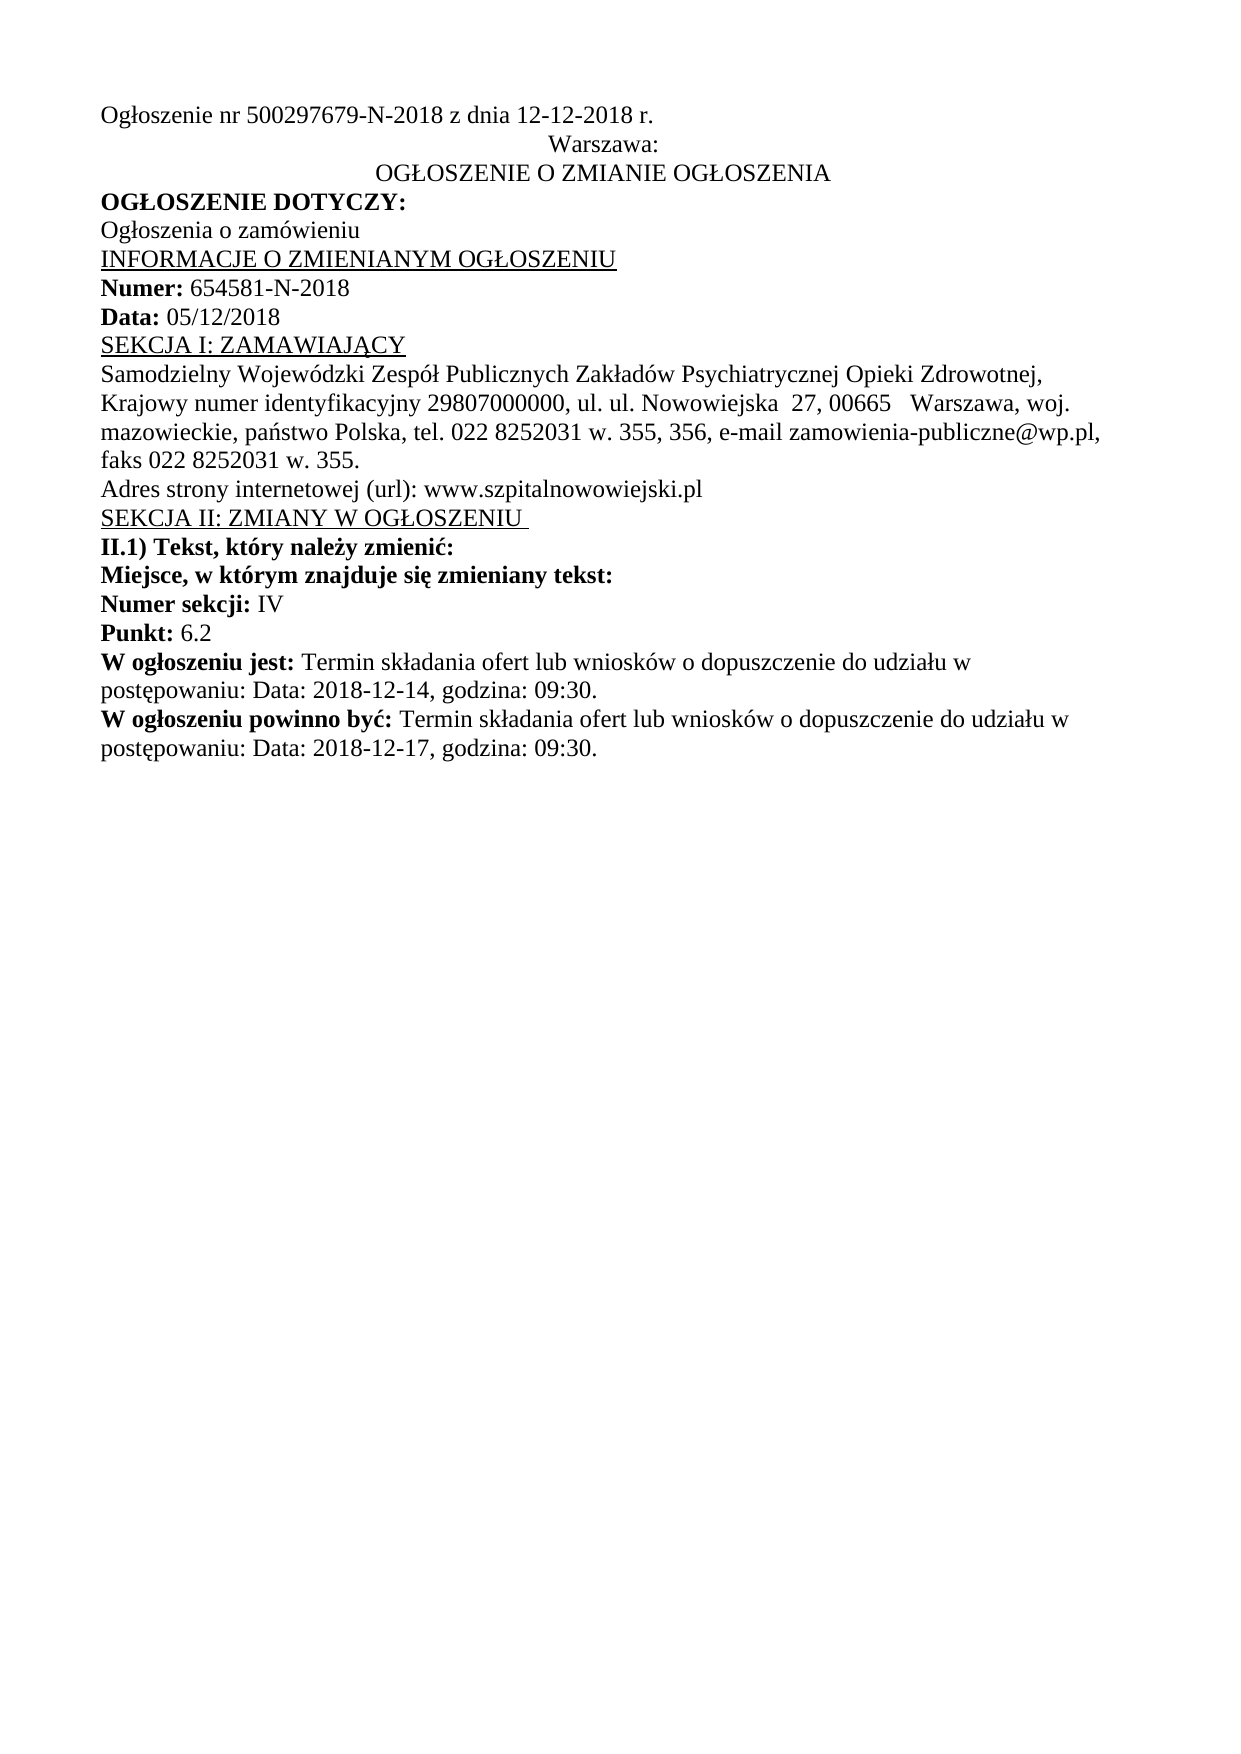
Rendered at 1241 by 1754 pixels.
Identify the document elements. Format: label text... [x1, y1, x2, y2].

text SEKCJA II: ZMIANY W OGŁOSZENIU [100, 503, 1106, 532]
text Warszawa: OGŁOSZENIE O ZMIANIE OGŁOSZENIA [100, 129, 1106, 187]
text II.1) Tekst, który należy zmienić: [100, 532, 1106, 560]
text SEKCJA I: ZAMAWIAJĄCY [100, 330, 1106, 359]
text Miejsce, w którym znajduje się zmieniany tekst: Numer sekcji: IV Punkt: 6.2 W ogłoszeniu jest: Termin składania ofert lub wniosków o dopuszczenie do udziału w postępowaniu: Data: 2018-12-14, godzina: 09:30. W ogłoszeniu powinno być: Termin składania ofert lub wniosków o dopuszczenie do udziału w postępowaniu: Data: 2018-12-17, godzina: 09:30. [100, 560, 1106, 762]
text Ogłoszenia o zamówieniu [100, 215, 1106, 244]
text OGŁOSZENIE DOTYCZY: [100, 187, 1106, 215]
text Numer: 654581-N-2018 Data: 05/12/2018 [100, 273, 1106, 330]
text Ogłoszenie nr 500297679-N-2018 z dnia 12-12-2018 r. [100, 100, 1106, 129]
text Samodzielny Wojewódzki Zespół Publicznych Zakładów Psychiatrycznej Opieki Zdrowotnej, Krajowy numer identyfikacyjny 29807000000, ul. ul. Nowowiejska 27, 00665 Warszawa, woj. mazowieckie, państwo Polska, tel. 022 8252031 w. 355, 356, e-mail zamowienia-publiczne@wp.pl, faks 022 8252031 w. 355. Adres strony internetowej (url): www.szpitalnowowiejski.pl [100, 359, 1106, 503]
text INFORMACJE O ZMIENIANYM OGŁOSZENIU [100, 244, 1106, 273]
